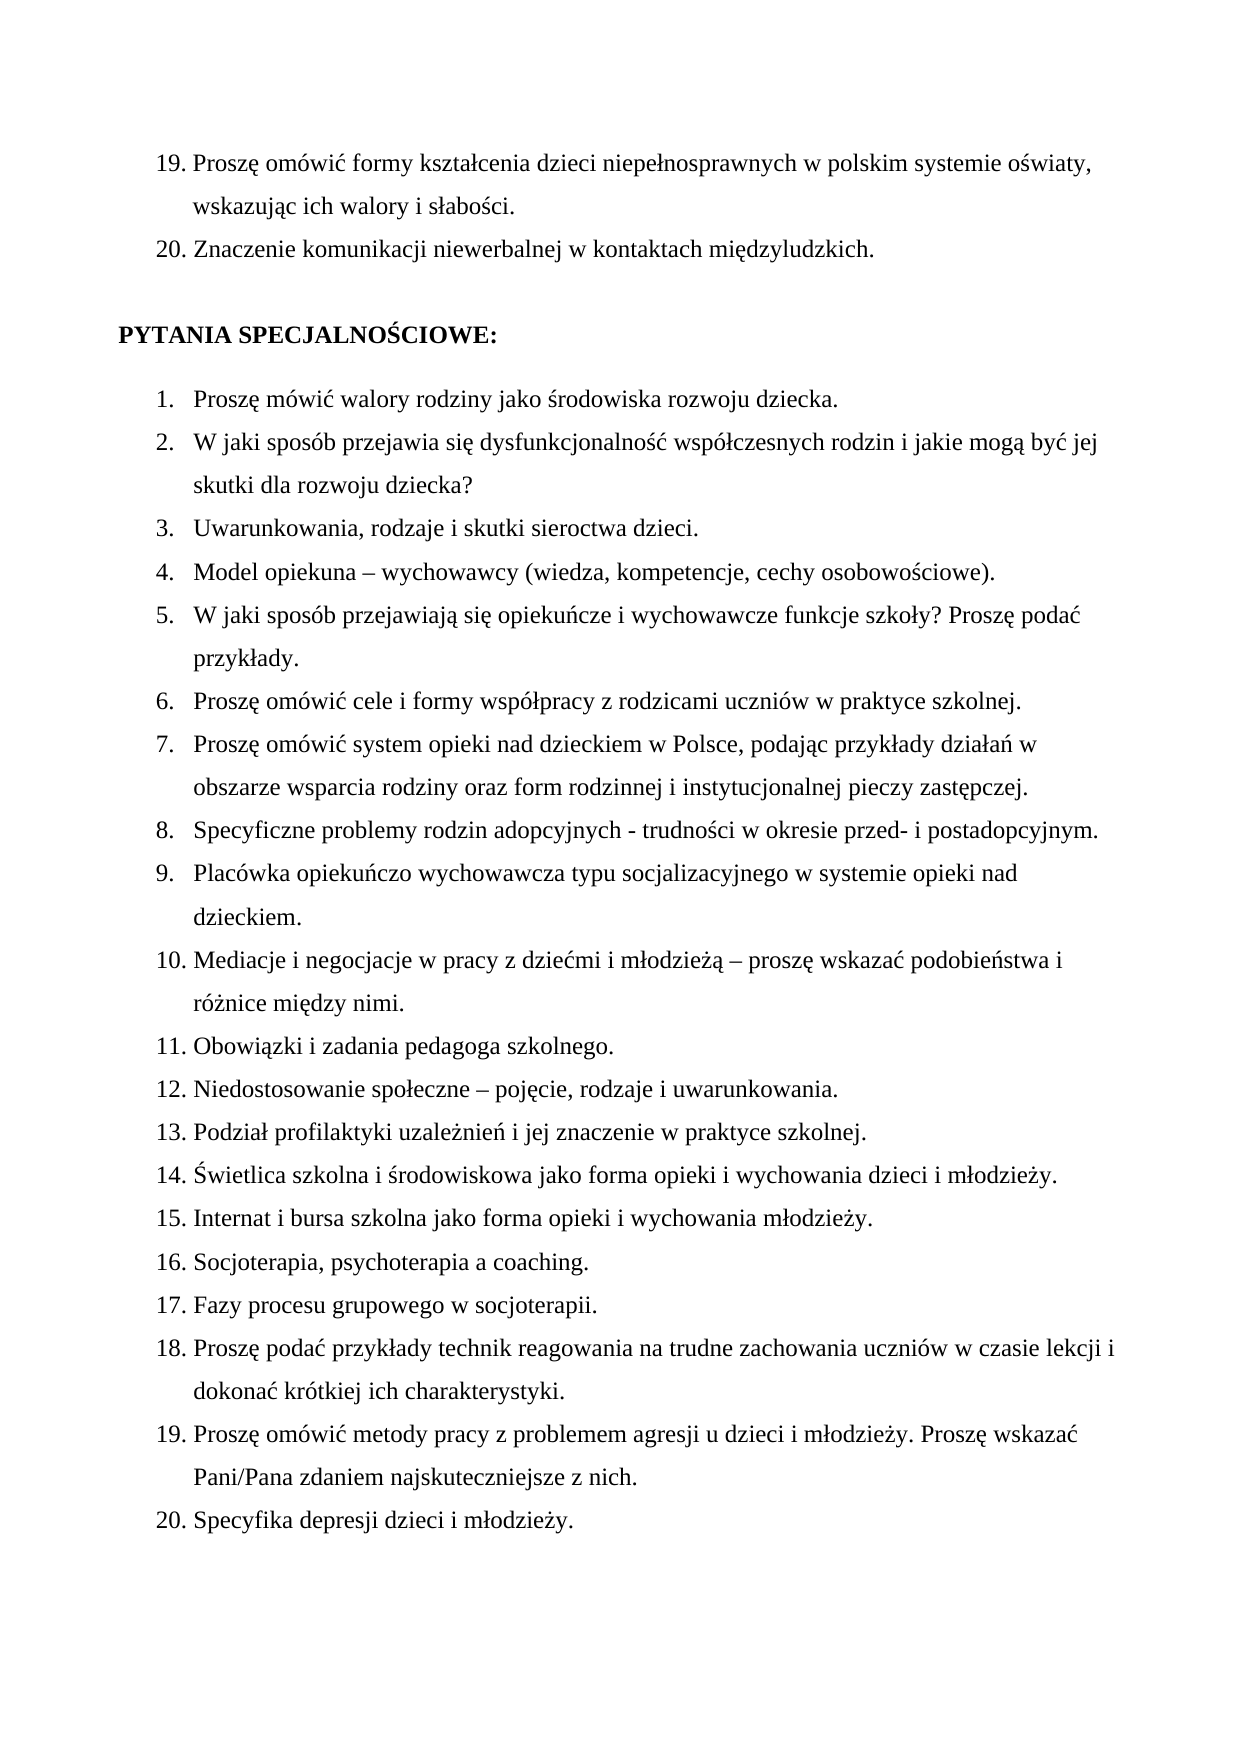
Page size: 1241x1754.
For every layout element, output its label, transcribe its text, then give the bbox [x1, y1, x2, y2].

list W jaki sposób przejawiają się opiekuńcze i wychowawcze funkcje szkoły? Proszę podać przykłady. [156, 600, 1122, 672]
list Proszę omówić metody pracy z problemem agresji u dzieci i młodzieży. Proszę wskazać Pani/Pana zdaniem najskuteczniejsze z nich. [156, 1419, 1122, 1491]
list Proszę omówić cele i formy współpracy z rodzicami uczniów w praktyce szkolnej. [156, 686, 1122, 715]
list Proszę omówić system opieki nad dzieckiem w Polsce, podając przykłady działań w obszarze wsparcia rodziny oraz form rodzinnej i instytucjonalnej pieczy zastępczej. [156, 729, 1122, 801]
list Specyficzne problemy rodzin adopcyjnych - trudności w okresie przed- i postadopcyjnym. [156, 815, 1122, 844]
list Placówka opiekuńczo wychowawcza typu socjalizacyjnego w systemie opieki nad dzieckiem. [156, 858, 1122, 930]
list Obowiązki i zadania pedagoga szkolnego. [156, 1031, 1122, 1060]
list Proszę podać przykłady technik reagowania na trudne zachowania uczniów w czasie lekcji i dokonać krótkiej ich charakterystyki. [156, 1333, 1122, 1405]
list Specyfika depresji dzieci i młodzieży. [156, 1505, 1122, 1534]
list Mediacje i negocjacje w pracy z dziećmi i młodzieżą – proszę wskazać podobieństwa i różnice między nimi. [156, 945, 1122, 1017]
list Model opiekuna – wychowawcy (wiedza, kompetencje, cechy osobowościowe). [156, 557, 1122, 585]
list W jaki sposób przejawia się dysfunkcjonalność współczesnych rodzin i jakie mogą być jej skutki dla rozwoju dziecka? [156, 427, 1122, 499]
list Podział profilaktyki uzależnień i jej znaczenie w praktyce szkolnej. [156, 1117, 1122, 1146]
text PYTANIA SPECJALNOŚCIOWE: [118, 320, 1122, 349]
list Uwarunkowania, rodzaje i skutki sieroctwa dzieci. [156, 513, 1122, 542]
list Proszę mówić walory rodziny jako środowiska rozwoju dziecka. [156, 384, 1122, 413]
list Niedostosowanie społeczne – pojęcie, rodzaje i uwarunkowania. [156, 1074, 1122, 1103]
list Socjoterapia, psychoterapia a coaching. [156, 1247, 1122, 1275]
list Fazy procesu grupowego w socjoterapii. [156, 1290, 1122, 1318]
list Proszę omówić formy kształcenia dzieci niepełnosprawnych w polskim systemie oświaty, wskazując ich walory i słabości. [155, 148, 1122, 219]
list Internat i bursa szkolna jako forma opieki i wychowania młodzieży. [156, 1203, 1122, 1232]
list Świetlica szkolna i środowiskowa jako forma opieki i wychowania dzieci i młodzieży. [156, 1160, 1122, 1189]
list Znaczenie komunikacji niewerbalnej w kontaktach międzyludzkich. [156, 234, 1122, 263]
